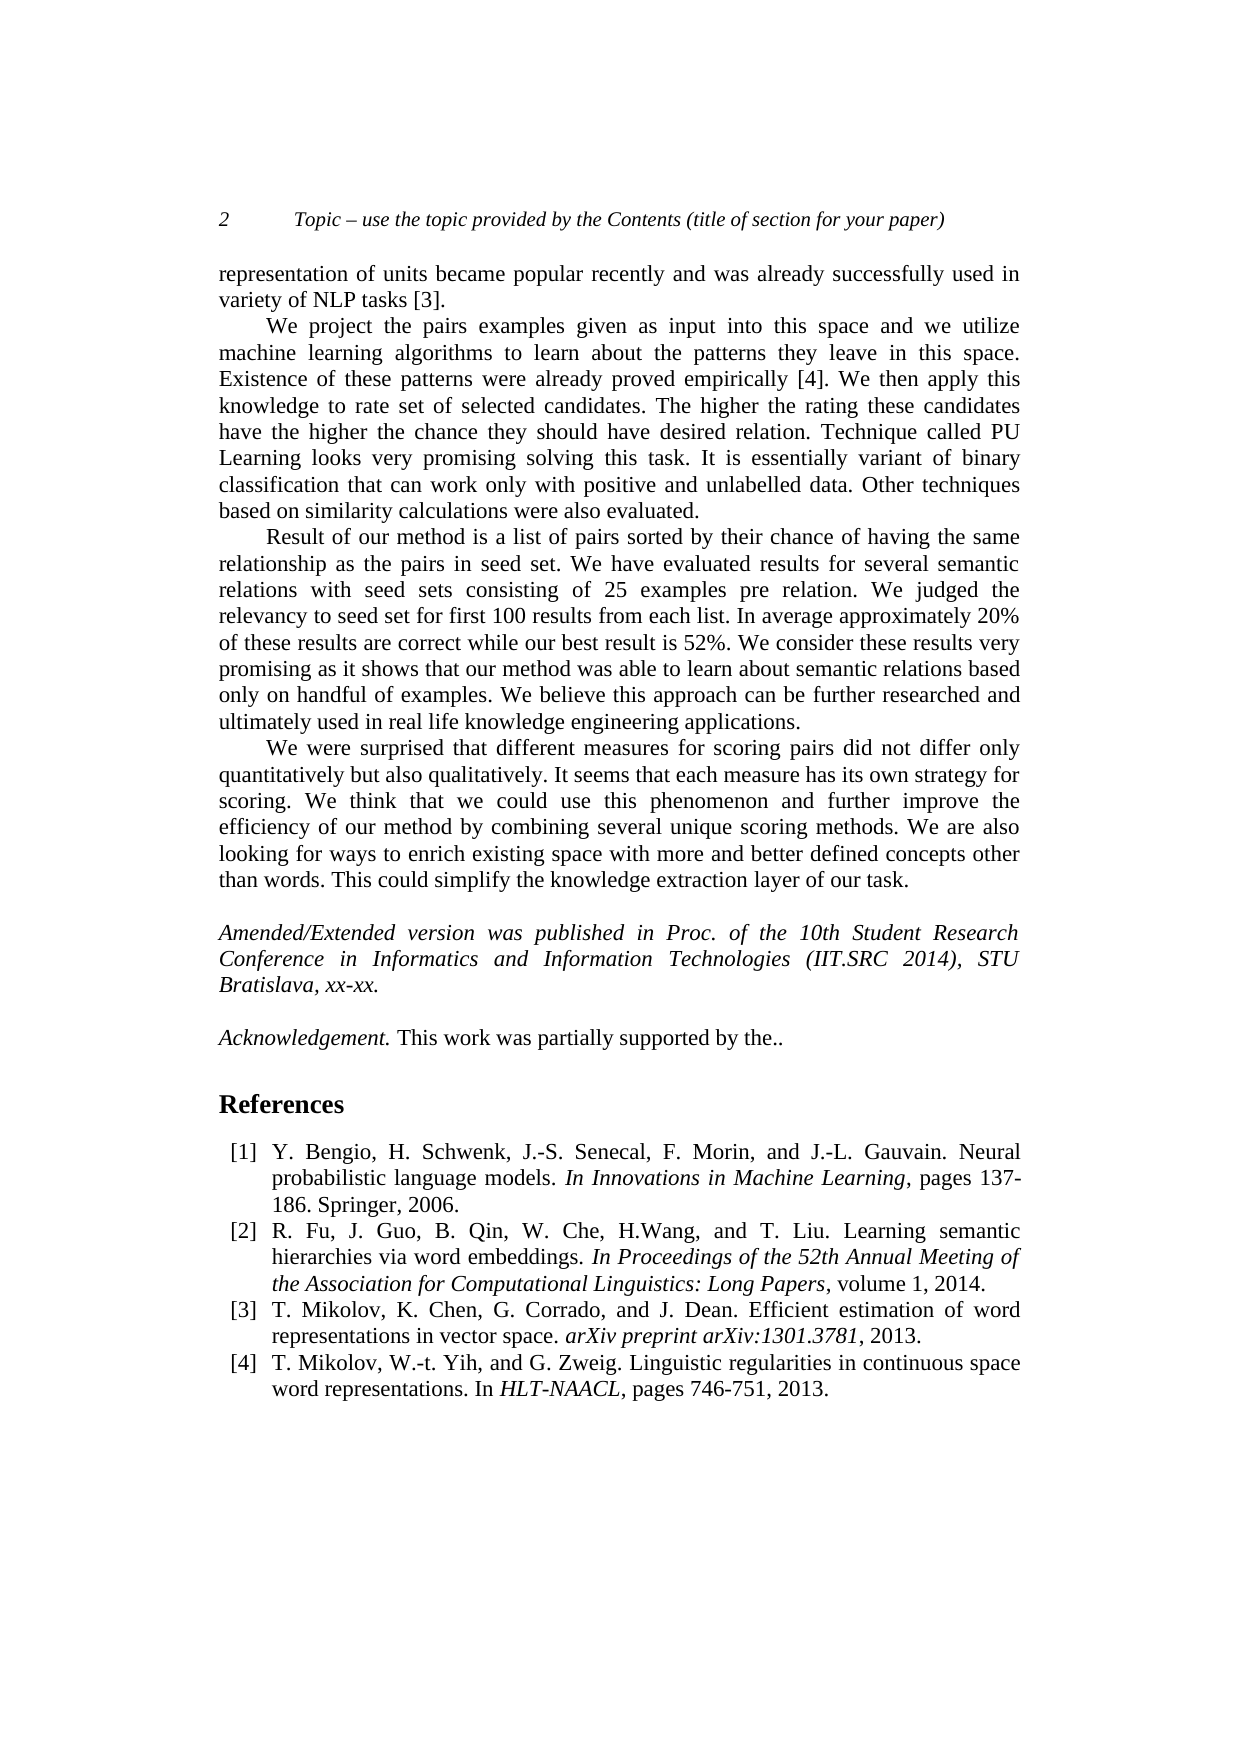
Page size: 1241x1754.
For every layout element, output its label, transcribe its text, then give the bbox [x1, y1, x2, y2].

subtitle References [218, 1088, 1022, 1119]
text We project the pairs examples given as input into this space and we utilize machine learning algorithms to learn about the patterns they leave in this space. Existence of these patterns were already proved empirically [4]. We then apply this knowledge to rate set of selected candidates. The higher the rating these candidates have the higher the chance they should have desired relation. Technique called PU Learning looks very promising solving this task. It is essentially variant of binary classification that can work only with positive and unlabelled data. Other techniques based on similarity calculations were also evaluated. [218, 313, 1022, 523]
text T. Mikolov, W.-t. Yih, and G. Zweig. Linguistic regularities in continuous space word representations. In HLT-NAACL, pages 746-751, 2013. [257, 1349, 1022, 1401]
text Y. Bengio, H. Schwenk, J.-S. Senecal, F. Morin, and J.-L. Gauvain. Neural probabilistic language models. In Innovations in Machine Learning, pages 137-186. Springer, 2006. [257, 1138, 1022, 1217]
text T. Mikolov, K. Chen, G. Corrado, and J. Dean. Efficient estimation of word representations in vector space. arXiv preprint arXiv:1301.3781, 2013. [257, 1296, 1022, 1349]
text Acknowledgement. This work was partially supported by the.. [218, 1024, 1022, 1051]
text R. Fu, J. Guo, B. Qin, W. Che, H.Wang, and T. Liu. Learning semantic hierarchies via word embeddings. In Proceedings of the 52th Annual Meeting of the Association for Computational Linguistics: Long Papers, volume 1, 2014. [257, 1217, 1022, 1296]
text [218, 260, 1022, 313]
text We were surprised that different measures for scoring pairs did not differ only quantitatively but also qualitatively. It seems that each measure has its own strategy for scoring. We think that we could use this phenomenon and further improve the efficiency of our method by combining several unique scoring methods. We are also looking for ways to enrich existing space with more and better defined concepts other than words. This could simplify the knowledge extraction layer of our task. [218, 734, 1022, 892]
text Amended/Extended version was published in Proc. of the 10th Student Research Conference in Informatics and Information Technologies (IIT.SRC 2014), STU Bratislava, xx-xx. [218, 919, 1022, 998]
text Result of our method is a list of pairs sorted by their chance of having the same relationship as the pairs in seed set. We have evaluated results for several semantic relations with seed sets consisting of 25 examples pre relation. We judged the relevancy to seed set for first 100 results from each list. In average approximately 20% of these results are correct while our best result is 52%. We consider these results very promising as it shows that our method was able to learn about semantic relations based only on handful of examples. We believe this approach can be further researched and ultimately used in real life knowledge engineering applications. [218, 523, 1022, 734]
